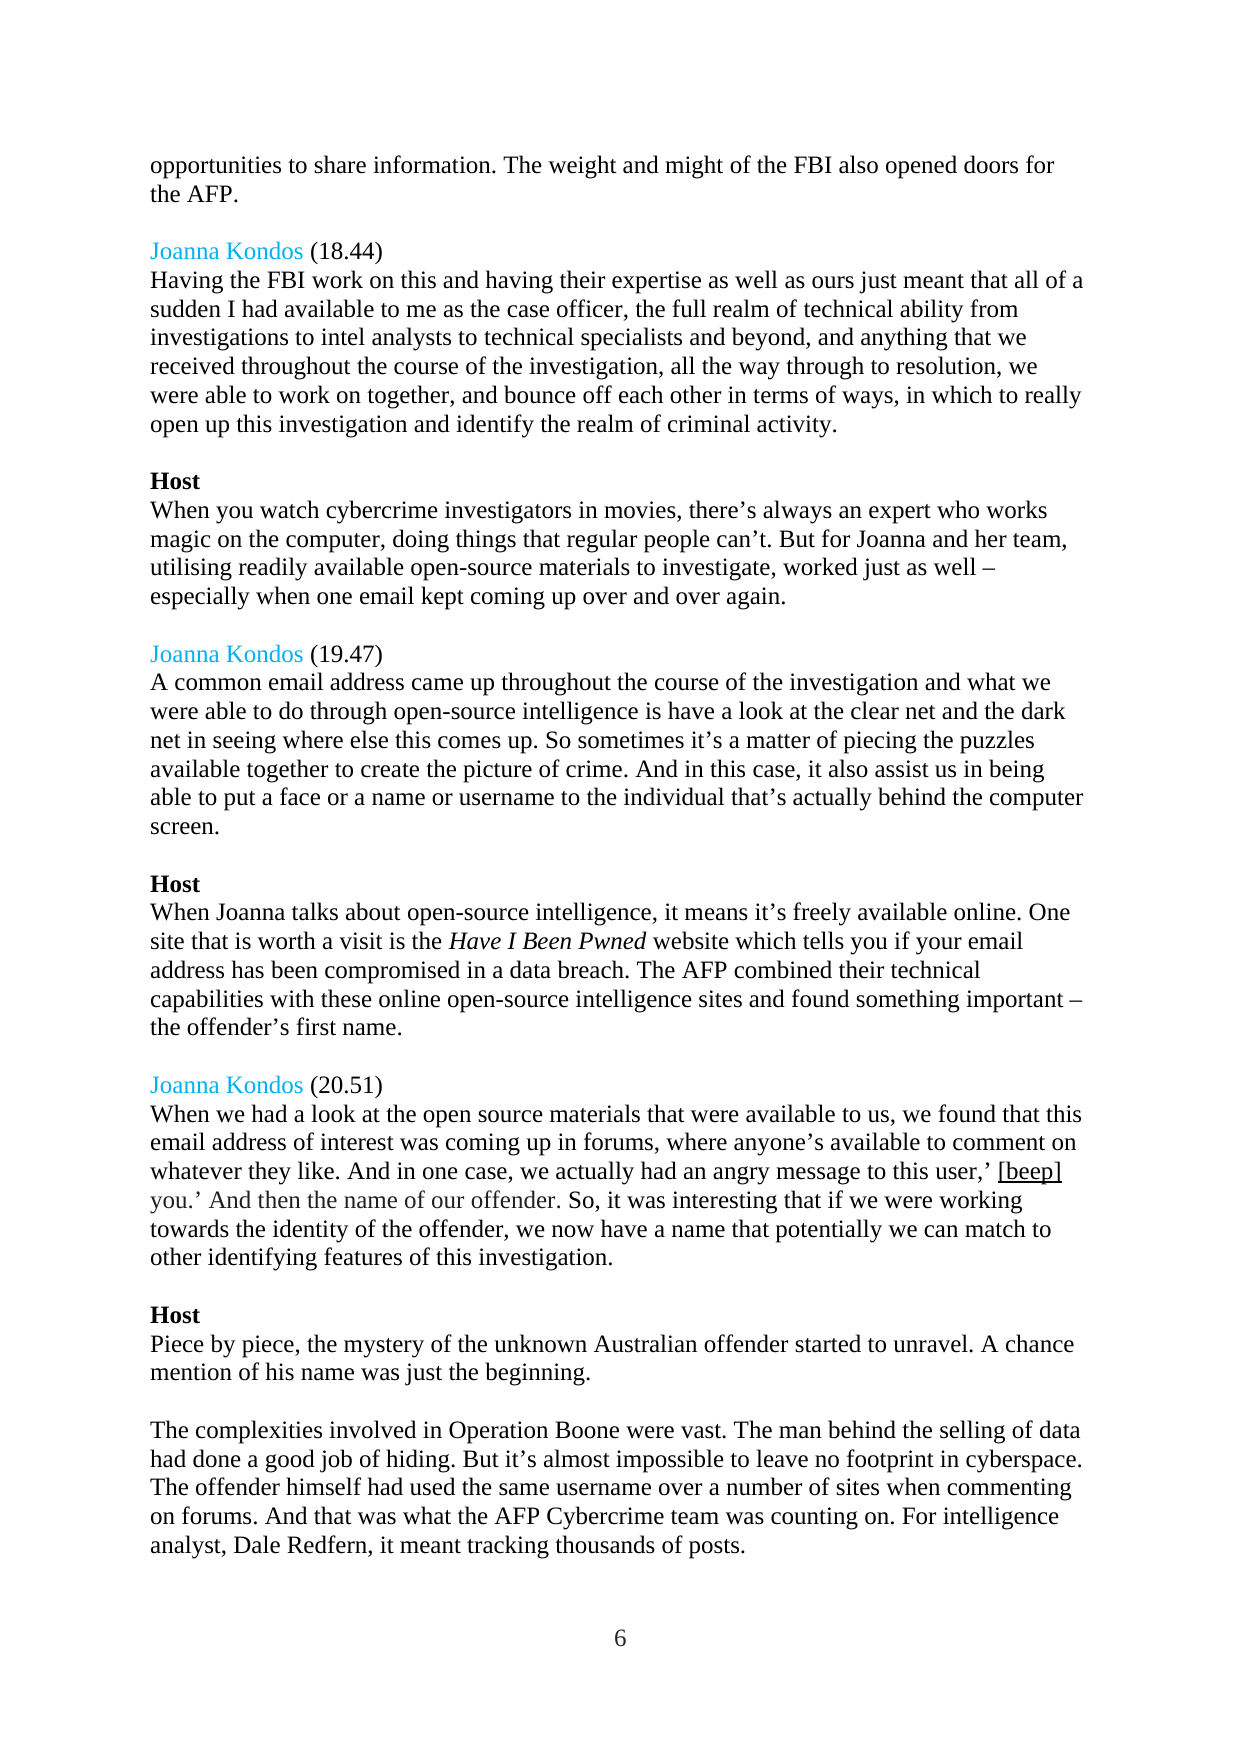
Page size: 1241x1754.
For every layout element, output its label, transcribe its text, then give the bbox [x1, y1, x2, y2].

text Host [150, 466, 1090, 495]
text When Joanna talks about open-source intelligence, it means it’s freely available online. One site that is worth a visit is the Have I Been Pwned website which tells you if your email address has been compromised in a data breach. The AFP combined their technical capabilities with these online open-source intelligence sites and found something important – the offender’s first name. [150, 897, 1090, 1041]
text Piece by piece, the mystery of the unknown Australian offender started to unravel. A chance mention of his name was just the beginning. [150, 1329, 1090, 1386]
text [150, 150, 1090, 207]
text Having the FBI work on this and having their expertise as well as ours just meant that all of a sudden I had available to me as the case officer, the full realm of technical ability from investigations to intel analysts to technical specialists and beyond, and anything that we received throughout the course of the investigation, all the way through to resolution, we were able to work on together, and bounce off each other in terms of ways, in which to really open up this investigation and identify the realm of criminal activity. [150, 265, 1090, 437]
text Joanna Kondos (19.47) [150, 639, 1090, 667]
text Joanna Kondos (18.44) [150, 236, 1090, 265]
text When we had a look at the open source materials that were available to us, we found that this email address of interest was coming up in forums, where anyone’s available to comment on whatever they like. And in one case, we actually had an angry message to this user,’ [beep] you.’ And then the name of our offender. So, it was interesting that if we were working towards the identity of the offender, we now have a name that potentially we can match to other identifying features of this investigation. [150, 1099, 1090, 1271]
text When you watch cybercrime investigators in movies, there’s always an expert who works magic on the computer, doing things that regular people can’t. But for Joanna and her team, utilising readily available open-source materials to investigate, worked just as well – especially when one email kept coming up over and over again. [150, 495, 1090, 610]
text Host [150, 1300, 1090, 1329]
text Host [150, 869, 1090, 897]
text A common email address came up throughout the course of the investigation and what we were able to do through open-source intelligence is have a look at the clear net and the dark net in seeing where else this comes up. So sometimes it’s a matter of piecing the puzzles available together to create the picture of crime. And in this case, it also assist us in being able to put a face or a name or username to the individual that’s actually behind the computer screen. [150, 667, 1090, 840]
text The complexities involved in Operation Boone were vast. The man behind the selling of data had done a good job of hiding. But it’s almost impossible to leave no footprint in cyberspace. The offender himself had used the same username over a number of sites when commenting on forums. And that was what the AFP Cybercrime team was counting on. For intelligence analyst, Dale Redfern, it meant tracking thousands of posts. [150, 1415, 1090, 1559]
text Joanna Kondos (20.51) [150, 1070, 1090, 1099]
